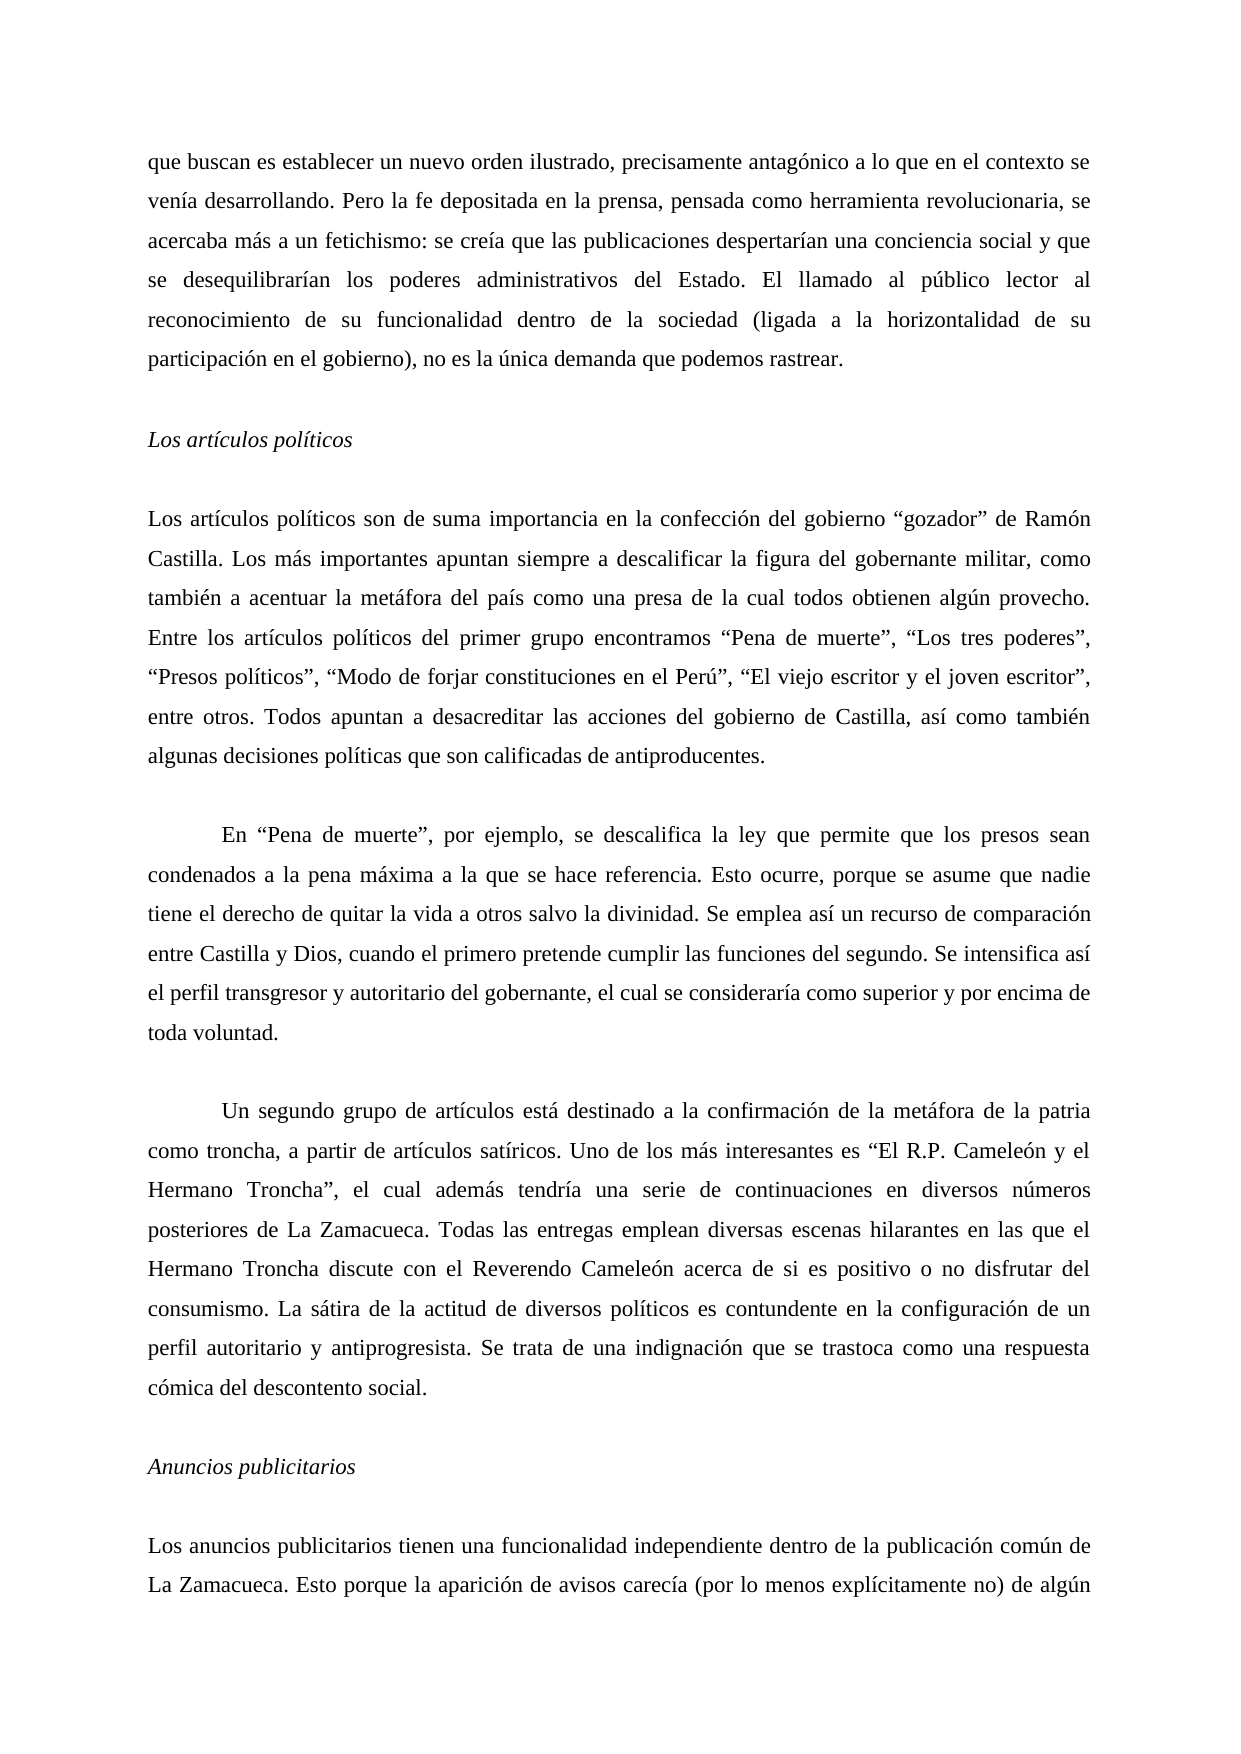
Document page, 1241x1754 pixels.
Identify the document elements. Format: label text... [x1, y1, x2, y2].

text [148, 148, 1092, 371]
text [148, 1532, 1092, 1598]
text Los artículos políticos [148, 426, 1092, 453]
text En “Pena de muerte”, por ejemplo, se descalifica la ley que permite que los presos sean condenados a la pena máxima a la que se hace referencia. Esto ocurre, porque se asume que nadie tiene el derecho de quitar la vida a otros salvo la divinidad. Se emplea así un recurso de comparación entre Castilla y Dios, cuando el primero pretende cumplir las funciones del segundo. Se intensifica así el perfil transgresor y autoritario del gobernante, el cual se consideraría como superior y por encima de toda voluntad. [148, 821, 1092, 1045]
text Anuncios publicitarios [148, 1453, 1092, 1479]
text Los artículos políticos son de suma importancia en la confección del gobierno “gozador” de Ramón Castilla. Los más importantes apuntan siempre a descalificar la figura del gobernante militar, como también a acentuar la metáfora del país como una presa de la cual todos obtienen algún provecho. Entre los artículos políticos del primer grupo encontramos “Pena de muerte”, “Los tres poderes”, “Presos políticos”, “Modo de forjar constituciones en el Perú”, “El viejo escritor y el joven escritor”, entre otros. Todos apuntan a desacreditar las acciones del gobierno de Castilla, así como también algunas decisiones políticas que son calificadas de antiproducentes. [148, 505, 1092, 769]
text Un segundo grupo de artículos está destinado a la confirmación de la metáfora de la patria como troncha, a partir de artículos satíricos. Uno de los más interesantes es “El R.P. Cameleón y el Hermano Troncha”, el cual además tendría una serie de continuaciones en diversos números posteriores de La Zamacueca. Todas las entregas emplean diversas escenas hilarantes en las que el Hermano Troncha discute con el Reverendo Cameleón acerca de si es positivo o no disfrutar del consumismo. La sátira de la actitud de diversos políticos es contundente en la configuración de un perfil autoritario y antiprogresista. Se trata de una indignación que se trastoca como una respuesta cómica del descontento social. [148, 1098, 1092, 1400]
